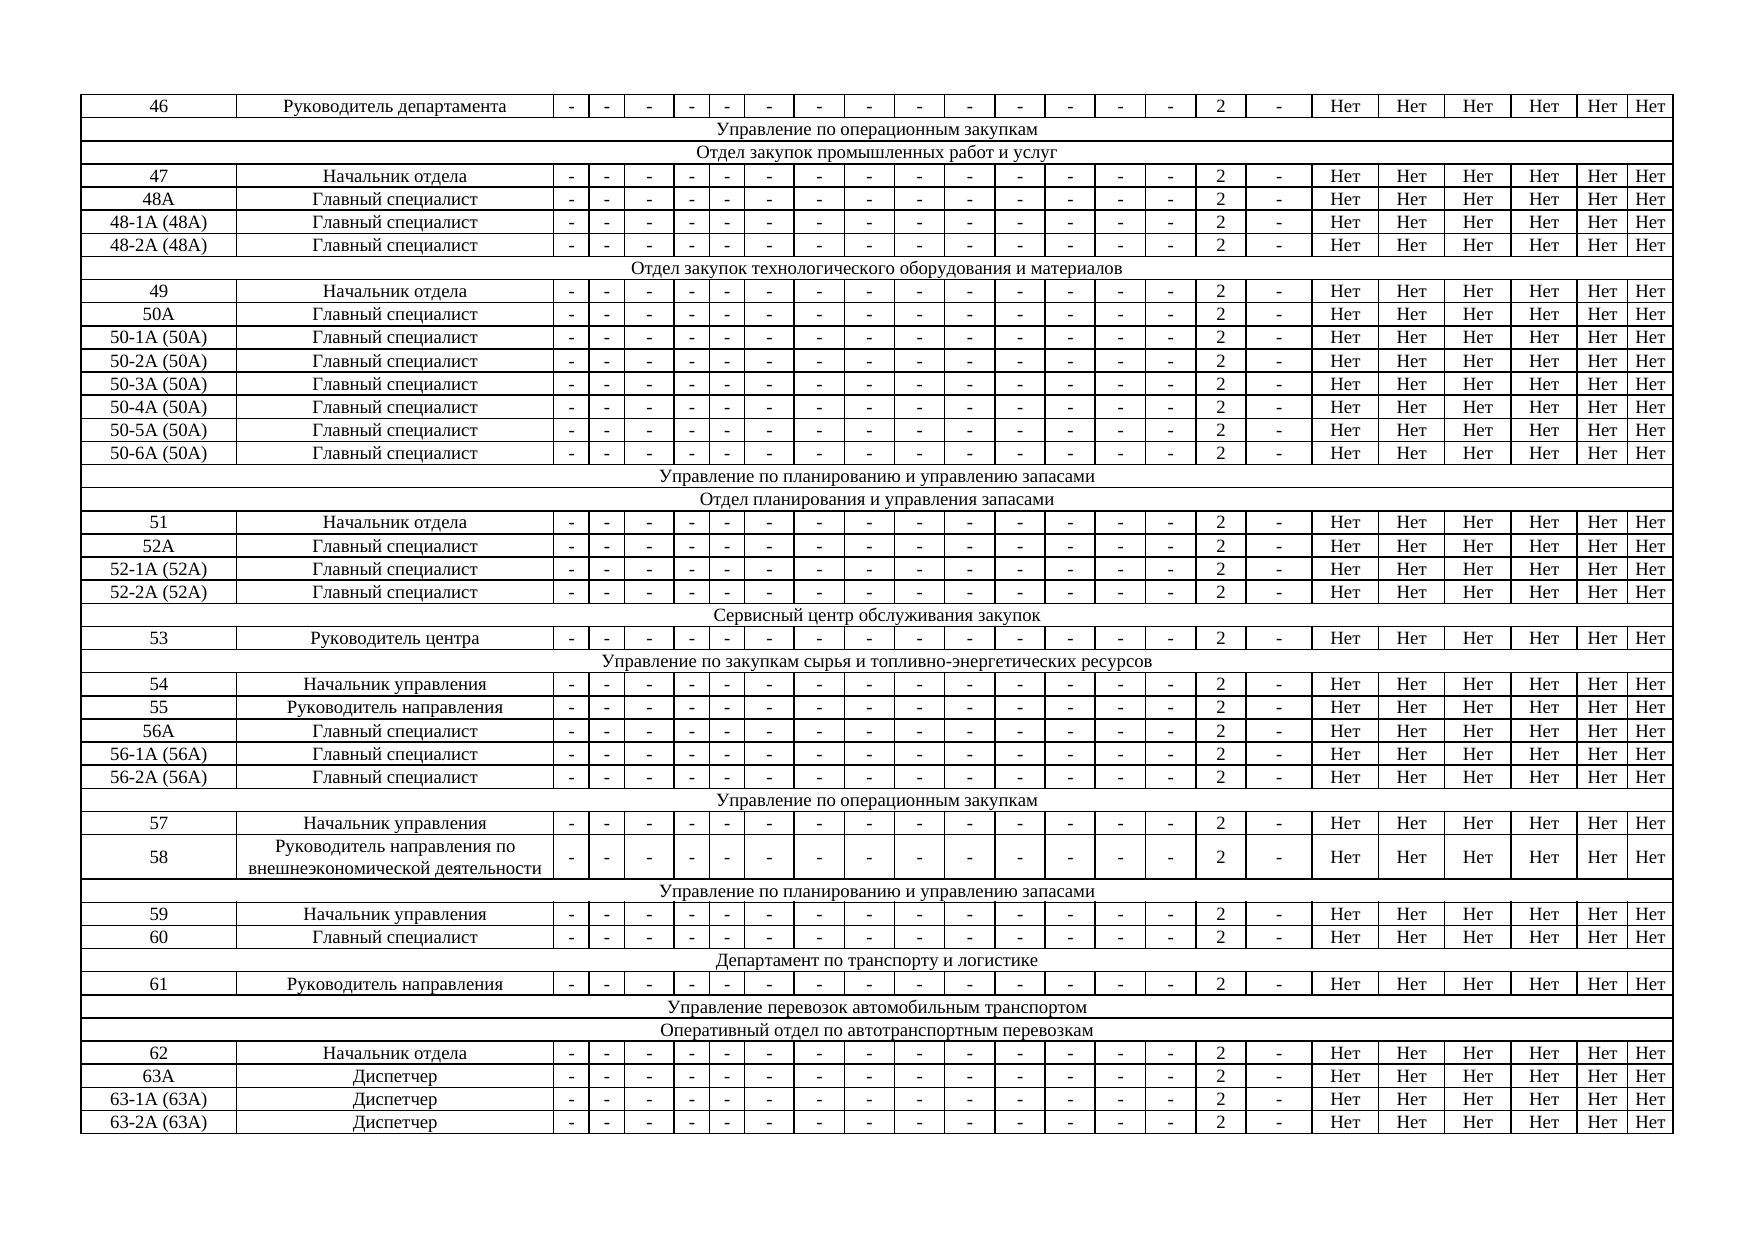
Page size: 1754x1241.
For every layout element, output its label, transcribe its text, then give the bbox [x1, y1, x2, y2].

table_cell - [675, 1088, 709, 1109]
table_cell - [945, 743, 994, 764]
table_cell - [1096, 327, 1145, 348]
table_cell - [675, 442, 709, 464]
table_cell - [625, 697, 673, 718]
table_cell Нет [1578, 211, 1627, 232]
table_cell Нет [1445, 766, 1510, 787]
table_cell - [895, 627, 944, 649]
table_cell - [996, 1065, 1044, 1086]
table_cell 50А [82, 303, 236, 325]
table_cell - [710, 535, 744, 556]
table_cell Отдел закупок технологического оборудования и материалов [82, 257, 1672, 279]
table_cell - [1247, 280, 1311, 302]
table_cell - [845, 558, 894, 579]
table_cell Нет [1445, 419, 1510, 441]
table_cell Нет [1313, 558, 1378, 579]
table_cell Нет [1578, 419, 1627, 441]
table_cell - [590, 1042, 624, 1063]
table_cell - [710, 766, 744, 787]
table_cell - [554, 903, 588, 924]
table_cell Нет [1379, 673, 1444, 695]
table_cell Главный специалист [237, 234, 553, 256]
table_cell Нет [1628, 581, 1672, 602]
table_cell - [996, 234, 1044, 256]
table_cell - [675, 280, 709, 302]
table_cell 2 [1197, 903, 1245, 924]
table_cell Нет [1578, 165, 1627, 186]
table_cell - [795, 419, 844, 441]
table_cell - [625, 1042, 673, 1063]
table_cell Нет [1445, 697, 1510, 718]
table_cell - [1046, 165, 1094, 186]
table_cell - [554, 558, 588, 579]
table_cell - [675, 743, 709, 764]
table_cell - [710, 720, 744, 741]
table_cell - [710, 280, 744, 302]
table_cell - [845, 327, 894, 348]
table_cell 48-1А (48А) [82, 211, 236, 232]
table_cell Нет [1379, 766, 1444, 787]
table_cell - [1146, 303, 1195, 325]
table_cell - [1096, 743, 1145, 764]
table_cell Нет [1512, 972, 1576, 994]
table_cell - [554, 812, 588, 834]
table_cell - [590, 627, 624, 649]
table_cell 48-2А (48А) [82, 234, 236, 256]
table_cell Руководитель направления по внешнеэкономической деятельности [237, 835, 553, 878]
table_cell - [795, 1042, 844, 1063]
table_cell - [625, 903, 673, 924]
table_cell - [1096, 558, 1145, 579]
table_cell Нет [1578, 697, 1627, 718]
table_cell - [1146, 211, 1195, 232]
table_cell - [1146, 1088, 1195, 1109]
table_cell Нет [1445, 581, 1510, 602]
table_cell - [625, 535, 673, 556]
table_cell - [895, 581, 944, 602]
table_cell - [996, 165, 1044, 186]
table_cell Нет [1512, 720, 1576, 741]
table_cell - [625, 627, 673, 649]
table_cell - [675, 903, 709, 924]
table_cell - [845, 211, 894, 232]
table_cell - [745, 327, 793, 348]
table_cell - [590, 350, 624, 371]
table_cell Нет [1578, 581, 1627, 602]
table_cell Нет [1379, 1088, 1444, 1109]
table_cell - [996, 327, 1044, 348]
table_cell - [845, 627, 894, 649]
table_cell Нет [1578, 350, 1627, 371]
table_cell - [795, 95, 844, 117]
table_cell - [745, 211, 793, 232]
table_cell - [945, 211, 994, 232]
table_cell - [710, 396, 744, 417]
table_cell - [554, 1088, 588, 1109]
table_cell - [554, 512, 588, 533]
table_cell Главный специалист [237, 188, 553, 209]
table_cell Нет [1578, 972, 1627, 994]
table_cell - [675, 95, 709, 117]
table_cell - [710, 558, 744, 579]
table_cell - [945, 419, 994, 441]
table_cell Главный специалист [237, 396, 553, 417]
table_cell 50-3А (50А) [82, 373, 236, 394]
table_cell 2 [1197, 442, 1245, 464]
table_cell - [1247, 327, 1311, 348]
table_cell Нет [1578, 720, 1627, 741]
table_cell Нет [1578, 835, 1627, 878]
table_cell - [945, 812, 994, 834]
table_cell - [996, 673, 1044, 695]
table_cell - [845, 442, 894, 464]
table_cell 2 [1197, 835, 1245, 878]
table_cell 2 [1197, 234, 1245, 256]
table_cell - [675, 627, 709, 649]
table_cell - [895, 442, 944, 464]
table_cell Нет [1628, 442, 1672, 464]
table_cell Нет [1578, 535, 1627, 556]
table_cell - [996, 350, 1044, 371]
table_cell - [1046, 211, 1094, 232]
table_cell 63-2А (63А) [82, 1111, 236, 1133]
table_cell Нет [1379, 303, 1444, 325]
table_cell - [1096, 766, 1145, 787]
table_cell - [795, 234, 844, 256]
table_cell - [675, 165, 709, 186]
table_cell - [1046, 581, 1094, 602]
table_cell - [895, 280, 944, 302]
table_cell Нет [1379, 373, 1444, 394]
table_cell - [1046, 234, 1094, 256]
table_cell - [996, 743, 1044, 764]
table_cell - [1247, 512, 1311, 533]
table_cell 2 [1197, 1042, 1245, 1063]
table_cell - [1146, 442, 1195, 464]
table_cell Нет [1379, 581, 1444, 602]
table_cell - [845, 373, 894, 394]
table_cell - [554, 419, 588, 441]
table_cell Нет [1379, 512, 1444, 533]
table_cell 50-5А (50А) [82, 419, 236, 441]
table_cell - [590, 1088, 624, 1109]
table_cell Нет [1445, 720, 1510, 741]
table_cell - [795, 743, 844, 764]
table_cell - [895, 926, 944, 948]
table_cell - [554, 743, 588, 764]
table_cell - [795, 926, 844, 948]
table_cell 2 [1197, 720, 1245, 741]
table_cell Диспетчер [237, 1088, 553, 1109]
table_cell - [675, 419, 709, 441]
table_cell - [795, 766, 844, 787]
table_cell - [675, 558, 709, 579]
table_cell - [554, 720, 588, 741]
table_cell - [1096, 350, 1145, 371]
table_cell - [1146, 581, 1195, 602]
table_cell Нет [1512, 165, 1576, 186]
table_cell - [945, 835, 994, 878]
table_cell - [1096, 926, 1145, 948]
table_cell Нет [1313, 303, 1378, 325]
table_cell - [1146, 234, 1195, 256]
table_cell Нет [1445, 373, 1510, 394]
table_cell Нет [1379, 535, 1444, 556]
table_cell - [996, 1088, 1044, 1109]
table_cell - [795, 442, 844, 464]
table_cell - [745, 419, 793, 441]
table_cell Начальник отдела [237, 1042, 553, 1063]
table_cell - [1146, 396, 1195, 417]
table_cell - [845, 350, 894, 371]
table_cell Начальник управления [237, 673, 553, 695]
table_cell - [745, 766, 793, 787]
table_cell Нет [1512, 926, 1576, 948]
table_cell - [1247, 1111, 1311, 1133]
table_cell - [945, 535, 994, 556]
table_cell Нет [1313, 903, 1378, 924]
table_cell Нет [1628, 1065, 1672, 1086]
table_cell Нет [1379, 1042, 1444, 1063]
table_cell Нет [1628, 720, 1672, 741]
table_cell - [1247, 419, 1311, 441]
table_cell - [945, 1065, 994, 1086]
table_cell Нет [1313, 673, 1378, 695]
table_cell - [1096, 835, 1145, 878]
table_cell - [590, 1065, 624, 1086]
table_cell - [1046, 396, 1094, 417]
table_cell Нет [1628, 419, 1672, 441]
table_cell Нет [1445, 396, 1510, 417]
table_cell Нет [1628, 1111, 1672, 1133]
table_cell - [554, 673, 588, 695]
table_cell - [895, 903, 944, 924]
table_cell - [945, 581, 994, 602]
table_cell - [1247, 673, 1311, 695]
table_cell - [745, 1088, 793, 1109]
table_cell - [590, 972, 624, 994]
table_cell - [795, 581, 844, 602]
table_cell - [1046, 512, 1094, 533]
table_cell - [625, 812, 673, 834]
table_cell - [710, 812, 744, 834]
table_cell - [1247, 1065, 1311, 1086]
table_cell Нет [1512, 673, 1576, 695]
table_cell Главный специалист [237, 558, 553, 579]
table_cell - [590, 303, 624, 325]
table_cell - [625, 1111, 673, 1133]
table_cell 50-2А (50А) [82, 350, 236, 371]
table_cell - [590, 396, 624, 417]
table_cell - [625, 188, 673, 209]
table_cell Начальник управления [237, 903, 553, 924]
table_cell Нет [1379, 926, 1444, 948]
table_cell - [1146, 535, 1195, 556]
table_cell - [1247, 1042, 1311, 1063]
table_cell Нет [1445, 350, 1510, 371]
table_cell 58 [82, 835, 236, 878]
table_cell - [845, 766, 894, 787]
table_cell Нет [1512, 697, 1576, 718]
table_cell - [795, 211, 844, 232]
table_cell - [1247, 720, 1311, 741]
table_cell - [675, 211, 709, 232]
table_cell 55 [82, 697, 236, 718]
table_cell - [745, 926, 793, 948]
table_cell - [1096, 1065, 1145, 1086]
table_cell - [845, 512, 894, 533]
table_cell 2 [1197, 327, 1245, 348]
table_cell - [675, 396, 709, 417]
table_cell - [554, 835, 588, 878]
table_cell - [675, 350, 709, 371]
table_cell - [1247, 766, 1311, 787]
table_cell - [710, 903, 744, 924]
table_cell - [795, 1111, 844, 1133]
table_cell - [554, 926, 588, 948]
table_cell Нет [1578, 512, 1627, 533]
table_cell - [1146, 327, 1195, 348]
table_cell Нет [1578, 1065, 1627, 1086]
table_cell - [795, 673, 844, 695]
table_cell Нет [1313, 211, 1378, 232]
table_cell - [895, 743, 944, 764]
table_cell Нет [1578, 327, 1627, 348]
table_cell Нет [1313, 812, 1378, 834]
table_cell Нет [1578, 442, 1627, 464]
table_cell - [590, 903, 624, 924]
table_cell Нет [1512, 1065, 1576, 1086]
table_cell - [1046, 188, 1094, 209]
table_cell Нет [1313, 373, 1378, 394]
table_cell Главный специалист [237, 327, 553, 348]
table_cell - [554, 373, 588, 394]
table_cell - [625, 95, 673, 117]
table_cell Нет [1512, 558, 1576, 579]
table_cell - [795, 327, 844, 348]
table_cell Нет [1379, 697, 1444, 718]
table_cell - [845, 926, 894, 948]
table_cell Руководитель центра [237, 627, 553, 649]
table_cell - [625, 211, 673, 232]
table_cell - [554, 627, 588, 649]
table_cell Нет [1379, 627, 1444, 649]
table_cell Главный специалист [237, 743, 553, 764]
table_cell - [625, 581, 673, 602]
table_cell - [1046, 835, 1094, 878]
table_cell Нет [1379, 419, 1444, 441]
table_cell - [554, 1111, 588, 1133]
table_cell - [625, 442, 673, 464]
table_cell - [745, 903, 793, 924]
table_cell - [996, 1042, 1044, 1063]
table_cell 56-2А (56А) [82, 766, 236, 787]
table_cell Нет [1512, 188, 1576, 209]
table_cell Нет [1313, 396, 1378, 417]
table_cell - [625, 1088, 673, 1109]
table_cell - [554, 1065, 588, 1086]
table_cell 61 [82, 972, 236, 994]
table_cell Нет [1628, 673, 1672, 695]
table_cell - [1096, 188, 1145, 209]
table_cell - [554, 581, 588, 602]
table_cell 56-1А (56А) [82, 743, 236, 764]
table_cell Нет [1512, 373, 1576, 394]
table_cell - [710, 188, 744, 209]
table_cell - [590, 812, 624, 834]
table_cell Главный специалист [237, 720, 553, 741]
table_cell Нет [1512, 95, 1576, 117]
table_cell Нет [1313, 535, 1378, 556]
table_cell - [1247, 972, 1311, 994]
table_cell - [554, 697, 588, 718]
table_cell - [895, 234, 944, 256]
table_cell Нет [1313, 926, 1378, 948]
table_cell - [1247, 903, 1311, 924]
table_cell - [795, 720, 844, 741]
table_cell - [845, 535, 894, 556]
table_cell Нет [1379, 972, 1444, 994]
table_cell - [1046, 327, 1094, 348]
table_cell - [1247, 835, 1311, 878]
table_cell - [590, 280, 624, 302]
table_cell Отдел планирования и управления запасами [82, 488, 1672, 510]
table_cell Нет [1445, 926, 1510, 948]
table_cell - [710, 972, 744, 994]
table_cell Нет [1512, 581, 1576, 602]
table_cell - [795, 535, 844, 556]
table_cell - [745, 234, 793, 256]
table_cell Нет [1628, 234, 1672, 256]
table_cell - [1146, 512, 1195, 533]
table_cell 56А [82, 720, 236, 741]
table_cell - [895, 1042, 944, 1063]
table_cell Нет [1313, 627, 1378, 649]
table_cell - [675, 926, 709, 948]
table_cell Диспетчер [237, 1065, 553, 1086]
table_cell 2 [1197, 581, 1245, 602]
table_cell - [996, 903, 1044, 924]
table_cell - [795, 280, 844, 302]
table_cell - [945, 234, 994, 256]
table_cell - [1247, 211, 1311, 232]
table_cell - [625, 673, 673, 695]
table_cell 2 [1197, 1065, 1245, 1086]
table_cell 51 [82, 512, 236, 533]
table_cell Нет [1628, 95, 1672, 117]
table_cell - [945, 350, 994, 371]
table_cell - [795, 903, 844, 924]
table_cell - [745, 303, 793, 325]
table_cell - [625, 835, 673, 878]
table_cell - [554, 327, 588, 348]
table_cell - [895, 558, 944, 579]
table_cell Нет [1512, 1111, 1576, 1133]
table_cell - [1146, 903, 1195, 924]
table_cell - [1046, 535, 1094, 556]
table_cell - [1046, 1111, 1094, 1133]
table_cell - [590, 442, 624, 464]
table_cell - [1247, 581, 1311, 602]
table_cell - [1247, 373, 1311, 394]
table_cell - [710, 1111, 744, 1133]
table_cell - [895, 419, 944, 441]
table_cell Нет [1313, 350, 1378, 371]
table_cell - [710, 627, 744, 649]
table_cell Нет [1313, 1065, 1378, 1086]
table_cell - [554, 188, 588, 209]
table_cell Начальник управления [237, 812, 553, 834]
table_cell - [745, 835, 793, 878]
table_cell Нет [1379, 165, 1444, 186]
table_cell - [1146, 627, 1195, 649]
table_cell - [1146, 972, 1195, 994]
table_cell - [710, 165, 744, 186]
table_cell Нет [1578, 627, 1627, 649]
table_cell - [1146, 812, 1195, 834]
table_cell Диспетчер [237, 1111, 553, 1133]
table_cell Нет [1313, 512, 1378, 533]
table_cell - [590, 234, 624, 256]
table_cell - [745, 188, 793, 209]
table_cell - [1146, 1042, 1195, 1063]
table_cell - [745, 627, 793, 649]
table_cell - [845, 1042, 894, 1063]
table_cell - [895, 720, 944, 741]
table_cell - [745, 581, 793, 602]
table_cell Нет [1578, 766, 1627, 787]
table_cell - [996, 211, 1044, 232]
table_cell - [745, 535, 793, 556]
table_cell Нет [1512, 903, 1576, 924]
table_cell Нет [1578, 95, 1627, 117]
table_cell - [710, 1042, 744, 1063]
table_cell - [996, 396, 1044, 417]
table_cell - [554, 95, 588, 117]
table_cell - [1046, 95, 1094, 117]
table_cell 2 [1197, 558, 1245, 579]
table_cell - [1046, 720, 1094, 741]
table_cell Управление по закупкам сырья и топливно-энергетических ресурсов [82, 650, 1672, 672]
table_cell - [675, 697, 709, 718]
table_cell Нет [1379, 1065, 1444, 1086]
table_cell - [1096, 627, 1145, 649]
table_cell Главный специалист [237, 581, 553, 602]
table_cell Нет [1313, 188, 1378, 209]
table_cell - [1247, 350, 1311, 371]
table_cell 60 [82, 926, 236, 948]
table_cell - [845, 1088, 894, 1109]
table_cell - [625, 373, 673, 394]
table_cell Нет [1512, 1088, 1576, 1109]
table_cell - [1096, 234, 1145, 256]
table_cell - [895, 303, 944, 325]
table_cell - [554, 972, 588, 994]
table_cell - [1146, 697, 1195, 718]
table_cell - [710, 1088, 744, 1109]
table_cell - [845, 234, 894, 256]
table_cell - [945, 673, 994, 695]
table_cell Управление перевозок автомобильным транспортом [82, 996, 1672, 1017]
table_cell Нет [1313, 419, 1378, 441]
table_cell - [745, 743, 793, 764]
table_cell 2 [1197, 419, 1245, 441]
table_cell - [1247, 188, 1311, 209]
table_cell - [795, 972, 844, 994]
table_cell - [590, 720, 624, 741]
table_cell - [795, 1088, 844, 1109]
table_cell - [1096, 396, 1145, 417]
table_cell - [945, 188, 994, 209]
table_cell - [590, 766, 624, 787]
table_cell - [1096, 1042, 1145, 1063]
table_cell Нет [1445, 512, 1510, 533]
table_cell Нет [1578, 396, 1627, 417]
table_cell - [845, 1111, 894, 1133]
table_cell - [710, 581, 744, 602]
table_cell - [1247, 535, 1311, 556]
table_cell - [1046, 766, 1094, 787]
table_cell - [845, 396, 894, 417]
table_cell - [625, 766, 673, 787]
table_cell Нет [1512, 350, 1576, 371]
table_cell Нет [1512, 812, 1576, 834]
table_cell - [1247, 303, 1311, 325]
table_cell - [710, 234, 744, 256]
table_cell Нет [1379, 720, 1444, 741]
table_cell - [590, 211, 624, 232]
table_cell - [996, 535, 1044, 556]
table_cell - [895, 1111, 944, 1133]
table_cell - [590, 743, 624, 764]
table_cell Нет [1512, 627, 1576, 649]
table_cell Нет [1313, 743, 1378, 764]
table_cell Нет [1512, 327, 1576, 348]
table_cell - [1096, 165, 1145, 186]
table_cell Нет [1628, 165, 1672, 186]
table_cell Нет [1313, 835, 1378, 878]
table_cell - [945, 558, 994, 579]
table_cell - [895, 350, 944, 371]
table_cell - [590, 419, 624, 441]
table_cell Управление по планированию и управлению запасами [82, 880, 1672, 901]
table_cell Нет [1379, 234, 1444, 256]
table_cell - [675, 327, 709, 348]
table_cell 49 [82, 280, 236, 302]
table_cell - [895, 188, 944, 209]
table_cell Нет [1379, 396, 1444, 417]
table_cell 46 [82, 95, 236, 117]
table_cell - [710, 303, 744, 325]
table_cell Нет [1379, 188, 1444, 209]
table_cell - [845, 419, 894, 441]
table_cell - [1046, 812, 1094, 834]
table_cell - [1146, 835, 1195, 878]
table_cell Главный специалист [237, 211, 553, 232]
table_cell Нет [1379, 442, 1444, 464]
table_cell - [1046, 1065, 1094, 1086]
table_cell - [590, 581, 624, 602]
table_cell - [554, 165, 588, 186]
table_cell - [895, 165, 944, 186]
table_cell Главный специалист [237, 419, 553, 441]
table_cell - [1096, 1088, 1145, 1109]
table_cell - [895, 373, 944, 394]
table_cell - [795, 188, 844, 209]
table_cell 2 [1197, 1111, 1245, 1133]
table_cell Нет [1512, 419, 1576, 441]
table_cell 2 [1197, 95, 1245, 117]
table_cell - [845, 835, 894, 878]
table_cell - [945, 95, 994, 117]
table_cell - [745, 350, 793, 371]
table_cell - [710, 697, 744, 718]
table_cell - [554, 234, 588, 256]
table_cell Нет [1379, 835, 1444, 878]
table_cell Нет [1512, 211, 1576, 232]
table_cell - [1146, 720, 1195, 741]
table_cell - [625, 720, 673, 741]
table_cell Нет [1628, 812, 1672, 834]
table_cell Нет [1445, 903, 1510, 924]
table_cell - [945, 972, 994, 994]
table_cell - [945, 442, 994, 464]
table_cell Нет [1445, 535, 1510, 556]
table_cell - [625, 327, 673, 348]
table_cell Начальник отдела [237, 165, 553, 186]
table_cell 2 [1197, 673, 1245, 695]
table_cell - [845, 581, 894, 602]
table_cell - [845, 697, 894, 718]
table_cell - [1146, 188, 1195, 209]
table_cell - [996, 812, 1044, 834]
table_cell - [1046, 442, 1094, 464]
table_cell - [1247, 165, 1311, 186]
table_cell 50-6А (50А) [82, 442, 236, 464]
table_cell - [745, 972, 793, 994]
table_cell - [554, 396, 588, 417]
table_cell - [1247, 1088, 1311, 1109]
table_cell - [795, 812, 844, 834]
table_cell Нет [1313, 327, 1378, 348]
table_cell Нет [1512, 535, 1576, 556]
table_cell Нет [1445, 835, 1510, 878]
table_cell - [675, 234, 709, 256]
table_cell 2 [1197, 373, 1245, 394]
table_cell - [745, 95, 793, 117]
table_cell - [1046, 558, 1094, 579]
table_cell Нет [1445, 95, 1510, 117]
table_cell Нет [1628, 1042, 1672, 1063]
table_cell Нет [1578, 673, 1627, 695]
table_cell - [675, 581, 709, 602]
table_cell - [710, 512, 744, 533]
table_cell Департамент по транспорту и логистике [82, 949, 1672, 971]
table_cell - [996, 188, 1044, 209]
table_cell - [1046, 1088, 1094, 1109]
table_cell - [554, 280, 588, 302]
table_cell - [554, 766, 588, 787]
table_cell - [590, 673, 624, 695]
table_cell - [845, 812, 894, 834]
table_cell Нет [1379, 812, 1444, 834]
table_cell - [945, 1088, 994, 1109]
table_cell Нет [1578, 188, 1627, 209]
table_cell - [1046, 972, 1094, 994]
table_cell - [554, 350, 588, 371]
table_cell - [1096, 720, 1145, 741]
table_cell Нет [1512, 303, 1576, 325]
table_cell - [895, 697, 944, 718]
table_cell Нет [1628, 972, 1672, 994]
table_cell - [554, 442, 588, 464]
table_cell 62 [82, 1042, 236, 1063]
table_cell - [675, 303, 709, 325]
table_cell - [1247, 442, 1311, 464]
table_cell 50-1А (50А) [82, 327, 236, 348]
table_cell 59 [82, 903, 236, 924]
table_cell - [795, 165, 844, 186]
table_cell Нет [1445, 234, 1510, 256]
table_cell - [845, 188, 894, 209]
table_cell - [845, 1065, 894, 1086]
table_cell Управление по планированию и управлению запасами [82, 465, 1672, 487]
table_cell - [710, 419, 744, 441]
table_cell Нет [1578, 234, 1627, 256]
table_cell - [554, 303, 588, 325]
table_cell - [845, 165, 894, 186]
table_cell - [1146, 419, 1195, 441]
table_cell - [996, 1111, 1044, 1133]
table_cell 52А [82, 535, 236, 556]
table_cell 2 [1197, 350, 1245, 371]
table_cell - [845, 280, 894, 302]
table_cell Нет [1628, 373, 1672, 394]
table_cell Нет [1628, 350, 1672, 371]
table_cell - [1046, 743, 1094, 764]
table_cell - [795, 350, 844, 371]
table_cell - [710, 442, 744, 464]
table_cell 63А [82, 1065, 236, 1086]
table_cell - [1096, 812, 1145, 834]
table_cell 50-4А (50А) [82, 396, 236, 417]
table_cell - [1096, 211, 1145, 232]
table_cell - [1247, 926, 1311, 948]
table_cell - [1096, 535, 1145, 556]
table_cell - [1046, 350, 1094, 371]
table_cell Нет [1445, 327, 1510, 348]
table_cell Нет [1628, 766, 1672, 787]
table_cell Нет [1445, 972, 1510, 994]
table_cell Нет [1512, 743, 1576, 764]
table_cell - [745, 373, 793, 394]
table_cell - [795, 835, 844, 878]
table_cell Нет [1379, 743, 1444, 764]
table_cell Управление по операционным закупкам [82, 789, 1672, 811]
table_cell Нет [1512, 512, 1576, 533]
table_cell - [675, 720, 709, 741]
table_cell - [996, 512, 1044, 533]
table_cell 2 [1197, 743, 1245, 764]
table_cell 2 [1197, 280, 1245, 302]
table_cell - [1096, 373, 1145, 394]
table_cell Нет [1313, 1042, 1378, 1063]
table_cell Нет [1445, 442, 1510, 464]
table_cell - [745, 442, 793, 464]
table_cell - [554, 1042, 588, 1063]
table_cell 57 [82, 812, 236, 834]
table_cell Нет [1578, 743, 1627, 764]
table_cell - [895, 512, 944, 533]
table_cell - [1096, 280, 1145, 302]
table_cell Отдел закупок промышленных работ и услуг [82, 142, 1672, 163]
table_cell 52-2А (52А) [82, 581, 236, 602]
table_cell - [996, 303, 1044, 325]
table_cell Главный специалист [237, 373, 553, 394]
table_cell - [1096, 697, 1145, 718]
table_cell 2 [1197, 1088, 1245, 1109]
table_cell - [895, 766, 944, 787]
table_cell Нет [1379, 350, 1444, 371]
table_cell - [590, 188, 624, 209]
table_cell - [1096, 903, 1145, 924]
table_cell Нет [1313, 766, 1378, 787]
table_cell - [1146, 1065, 1195, 1086]
table_cell Нет [1313, 720, 1378, 741]
table_cell Нет [1512, 442, 1576, 464]
table_cell Нет [1628, 535, 1672, 556]
table_cell Главный специалист [237, 926, 553, 948]
table_cell - [590, 1111, 624, 1133]
table_cell Нет [1578, 303, 1627, 325]
table_cell Нет [1379, 211, 1444, 232]
table_cell - [745, 1065, 793, 1086]
table_cell Нет [1313, 972, 1378, 994]
table_cell - [895, 673, 944, 695]
table_cell - [710, 95, 744, 117]
table_cell - [845, 95, 894, 117]
table_cell - [1046, 627, 1094, 649]
table_cell - [745, 512, 793, 533]
table_cell - [745, 396, 793, 417]
table_cell - [895, 535, 944, 556]
table_cell Нет [1512, 280, 1576, 302]
table_cell 2 [1197, 535, 1245, 556]
table_cell - [710, 350, 744, 371]
table_cell Нет [1445, 673, 1510, 695]
table_cell - [845, 972, 894, 994]
table_cell - [590, 95, 624, 117]
table_cell - [590, 373, 624, 394]
table_cell - [675, 972, 709, 994]
table_cell Оперативный отдел по автотранспортным перевозкам [82, 1019, 1672, 1040]
table_cell - [710, 327, 744, 348]
table_cell - [1096, 581, 1145, 602]
table_cell 2 [1197, 972, 1245, 994]
table_cell - [710, 373, 744, 394]
table_cell 2 [1197, 812, 1245, 834]
table_cell Нет [1628, 558, 1672, 579]
table_cell - [895, 327, 944, 348]
table_cell - [895, 1088, 944, 1109]
table_cell - [996, 419, 1044, 441]
table_cell 52-1А (52А) [82, 558, 236, 579]
table_cell - [710, 926, 744, 948]
table_cell 2 [1197, 766, 1245, 787]
table_cell Главный специалист [237, 442, 553, 464]
table_cell - [996, 835, 1044, 878]
table_cell - [625, 303, 673, 325]
table_cell - [590, 697, 624, 718]
table_cell - [745, 1111, 793, 1133]
table_cell - [1247, 697, 1311, 718]
table_cell - [625, 972, 673, 994]
table_cell - [996, 442, 1044, 464]
table_cell - [795, 558, 844, 579]
table_cell Нет [1628, 926, 1672, 948]
table_cell - [1146, 373, 1195, 394]
table_cell - [845, 903, 894, 924]
table_cell Нет [1578, 373, 1627, 394]
table_cell - [945, 720, 994, 741]
table_cell Нет [1512, 766, 1576, 787]
table_cell - [1046, 903, 1094, 924]
table_cell Нет [1628, 512, 1672, 533]
table_cell - [845, 673, 894, 695]
table_cell - [996, 581, 1044, 602]
table_cell - [1096, 972, 1145, 994]
table_cell - [945, 396, 994, 417]
table_cell - [1096, 95, 1145, 117]
table_cell Нет [1578, 903, 1627, 924]
table_cell - [1247, 743, 1311, 764]
table_cell - [795, 396, 844, 417]
table_cell Нет [1512, 835, 1576, 878]
table_cell - [1247, 95, 1311, 117]
table_cell - [945, 697, 994, 718]
table_cell - [1247, 234, 1311, 256]
table_cell Нет [1313, 165, 1378, 186]
table_cell 2 [1197, 211, 1245, 232]
table_cell - [996, 766, 1044, 787]
table_cell Нет [1379, 327, 1444, 348]
table_cell Нет [1578, 1111, 1627, 1133]
table_cell Нет [1578, 1088, 1627, 1109]
table_cell Нет [1445, 1065, 1510, 1086]
table_cell - [675, 673, 709, 695]
table_cell Нет [1512, 234, 1576, 256]
table_cell 2 [1197, 303, 1245, 325]
table_cell - [945, 327, 994, 348]
table_cell Нет [1578, 558, 1627, 579]
table_cell - [625, 165, 673, 186]
table_cell - [675, 373, 709, 394]
table_cell Нет [1512, 1042, 1576, 1063]
table_cell - [895, 835, 944, 878]
table_cell - [1096, 442, 1145, 464]
table_cell - [1146, 280, 1195, 302]
table_cell Нет [1628, 188, 1672, 209]
table_cell Нет [1313, 442, 1378, 464]
table_cell - [745, 558, 793, 579]
table_cell 63-1А (63А) [82, 1088, 236, 1109]
table_cell - [996, 926, 1044, 948]
table_cell - [1096, 303, 1145, 325]
table_cell Нет [1628, 697, 1672, 718]
table_cell - [1096, 512, 1145, 533]
table_cell Нет [1628, 280, 1672, 302]
table_cell - [1146, 673, 1195, 695]
table_cell - [625, 512, 673, 533]
table_cell - [945, 903, 994, 924]
table_cell 2 [1197, 396, 1245, 417]
table_cell - [845, 720, 894, 741]
table_cell - [745, 280, 793, 302]
table_cell Нет [1313, 234, 1378, 256]
table_cell 53 [82, 627, 236, 649]
table_cell - [745, 165, 793, 186]
table_cell 2 [1197, 926, 1245, 948]
table_cell - [1096, 673, 1145, 695]
table_cell - [996, 95, 1044, 117]
table_cell Нет [1313, 697, 1378, 718]
table_cell Нет [1379, 558, 1444, 579]
table_cell - [795, 303, 844, 325]
table_cell Начальник отдела [237, 512, 553, 533]
table_cell Нет [1313, 95, 1378, 117]
table_cell Нет [1379, 95, 1444, 117]
table_cell - [895, 1065, 944, 1086]
table_cell - [625, 234, 673, 256]
table_cell 2 [1197, 512, 1245, 533]
table_cell - [895, 211, 944, 232]
table_cell Нет [1628, 743, 1672, 764]
table_cell - [1247, 812, 1311, 834]
table_cell - [945, 926, 994, 948]
table_cell - [1247, 558, 1311, 579]
table_cell Нет [1445, 1088, 1510, 1109]
table_cell Нет [1379, 280, 1444, 302]
table_cell - [996, 373, 1044, 394]
table_cell - [895, 972, 944, 994]
table_cell Нет [1379, 903, 1444, 924]
table_cell - [625, 396, 673, 417]
table_cell - [625, 1065, 673, 1086]
table_cell Нет [1445, 165, 1510, 186]
table_cell Нет [1313, 1111, 1378, 1133]
table_cell - [590, 327, 624, 348]
table_cell - [590, 835, 624, 878]
table_cell Нет [1445, 303, 1510, 325]
table_cell - [795, 627, 844, 649]
table_cell Нет [1445, 1111, 1510, 1133]
table_cell - [996, 697, 1044, 718]
table_cell - [590, 535, 624, 556]
table_cell Руководитель направления [237, 697, 553, 718]
table_cell - [1046, 303, 1094, 325]
table_cell - [1096, 419, 1145, 441]
table_cell - [1046, 673, 1094, 695]
table_cell - [795, 1065, 844, 1086]
table_cell Нет [1628, 303, 1672, 325]
table_cell - [1046, 280, 1094, 302]
table_cell - [710, 743, 744, 764]
table_cell - [675, 1111, 709, 1133]
table_cell - [1146, 165, 1195, 186]
table_cell - [625, 743, 673, 764]
table_cell - [1146, 766, 1195, 787]
table_cell Нет [1628, 327, 1672, 348]
table_cell Сервисный центр обслуживания закупок [82, 604, 1672, 626]
table_cell Нет [1628, 1088, 1672, 1109]
table_cell Главный специалист [237, 766, 553, 787]
table_cell - [795, 373, 844, 394]
table_cell Нет [1313, 1088, 1378, 1109]
table_cell Руководитель направления [237, 972, 553, 994]
table_cell - [945, 373, 994, 394]
table_cell - [996, 972, 1044, 994]
table_cell Нет [1445, 280, 1510, 302]
table_cell - [1146, 95, 1195, 117]
table_cell - [675, 535, 709, 556]
table_cell - [625, 350, 673, 371]
table_cell Нет [1445, 812, 1510, 834]
table_cell - [590, 558, 624, 579]
table_cell - [1247, 396, 1311, 417]
table_cell Нет [1379, 1111, 1444, 1133]
table_cell - [590, 165, 624, 186]
table_cell - [945, 280, 994, 302]
table_cell - [945, 1042, 994, 1063]
table_cell - [845, 303, 894, 325]
table_cell - [625, 926, 673, 948]
table_cell - [710, 835, 744, 878]
table_cell - [1096, 1111, 1145, 1133]
table_cell Нет [1445, 1042, 1510, 1063]
table_cell Управление по операционным закупкам [82, 118, 1672, 140]
table_cell - [625, 280, 673, 302]
table_cell 48А [82, 188, 236, 209]
table_cell Нет [1313, 581, 1378, 602]
table_cell - [745, 697, 793, 718]
table_cell - [1146, 350, 1195, 371]
table_cell - [996, 720, 1044, 741]
table_cell - [590, 512, 624, 533]
table_cell - [745, 812, 793, 834]
table_cell - [996, 627, 1044, 649]
table_cell - [590, 926, 624, 948]
table_cell - [675, 1042, 709, 1063]
table_cell - [710, 673, 744, 695]
table_cell - [1046, 419, 1094, 441]
table_cell 2 [1197, 627, 1245, 649]
table_cell - [895, 812, 944, 834]
table_cell Нет [1628, 627, 1672, 649]
table_cell Нет [1445, 627, 1510, 649]
table_cell - [745, 720, 793, 741]
table_cell - [996, 558, 1044, 579]
table_cell - [895, 396, 944, 417]
table_cell - [675, 835, 709, 878]
table_cell - [675, 512, 709, 533]
table_cell - [1146, 558, 1195, 579]
table_cell - [745, 673, 793, 695]
table_cell - [845, 743, 894, 764]
table_cell - [945, 627, 994, 649]
table_cell Руководитель департамента [237, 95, 553, 117]
table_cell - [945, 1111, 994, 1133]
table_cell - [675, 812, 709, 834]
table_cell Нет [1578, 280, 1627, 302]
table_cell Нет [1313, 280, 1378, 302]
table_cell - [1146, 926, 1195, 948]
table_cell - [1146, 1111, 1195, 1133]
table_cell - [1247, 627, 1311, 649]
table_cell - [710, 211, 744, 232]
table_cell Нет [1628, 903, 1672, 924]
table_cell Нет [1628, 211, 1672, 232]
table_cell 47 [82, 165, 236, 186]
table_cell - [1046, 926, 1094, 948]
table_cell - [625, 558, 673, 579]
table_cell 2 [1197, 697, 1245, 718]
table_cell - [1146, 743, 1195, 764]
table_cell - [795, 697, 844, 718]
table_cell - [554, 211, 588, 232]
table_cell - [795, 512, 844, 533]
table_cell - [675, 188, 709, 209]
table_cell - [945, 766, 994, 787]
table_cell Главный специалист [237, 535, 553, 556]
table_cell - [745, 1042, 793, 1063]
table_cell Нет [1445, 188, 1510, 209]
table_cell Нет [1628, 396, 1672, 417]
table_cell - [1046, 1042, 1094, 1063]
table_cell - [945, 512, 994, 533]
table_cell 2 [1197, 188, 1245, 209]
table_cell Нет [1578, 1042, 1627, 1063]
table_cell - [625, 419, 673, 441]
table_cell Нет [1628, 835, 1672, 878]
table_cell - [945, 303, 994, 325]
table_cell - [1046, 373, 1094, 394]
table_cell Нет [1445, 211, 1510, 232]
table_cell - [945, 165, 994, 186]
table_cell Нет [1445, 558, 1510, 579]
table_cell Нет [1578, 812, 1627, 834]
table_cell - [554, 535, 588, 556]
table_cell Нет [1512, 396, 1576, 417]
table_cell - [895, 95, 944, 117]
table_cell Нет [1445, 743, 1510, 764]
table_cell - [710, 1065, 744, 1086]
table_cell Нет [1578, 926, 1627, 948]
table_cell 54 [82, 673, 236, 695]
table_cell Главный специалист [237, 303, 553, 325]
table_cell - [1046, 697, 1094, 718]
table_cell 2 [1197, 165, 1245, 186]
table_cell - [675, 766, 709, 787]
table_cell Начальник отдела [237, 280, 553, 302]
table_cell - [996, 280, 1044, 302]
table_cell Главный специалист [237, 350, 553, 371]
table_cell - [675, 1065, 709, 1086]
